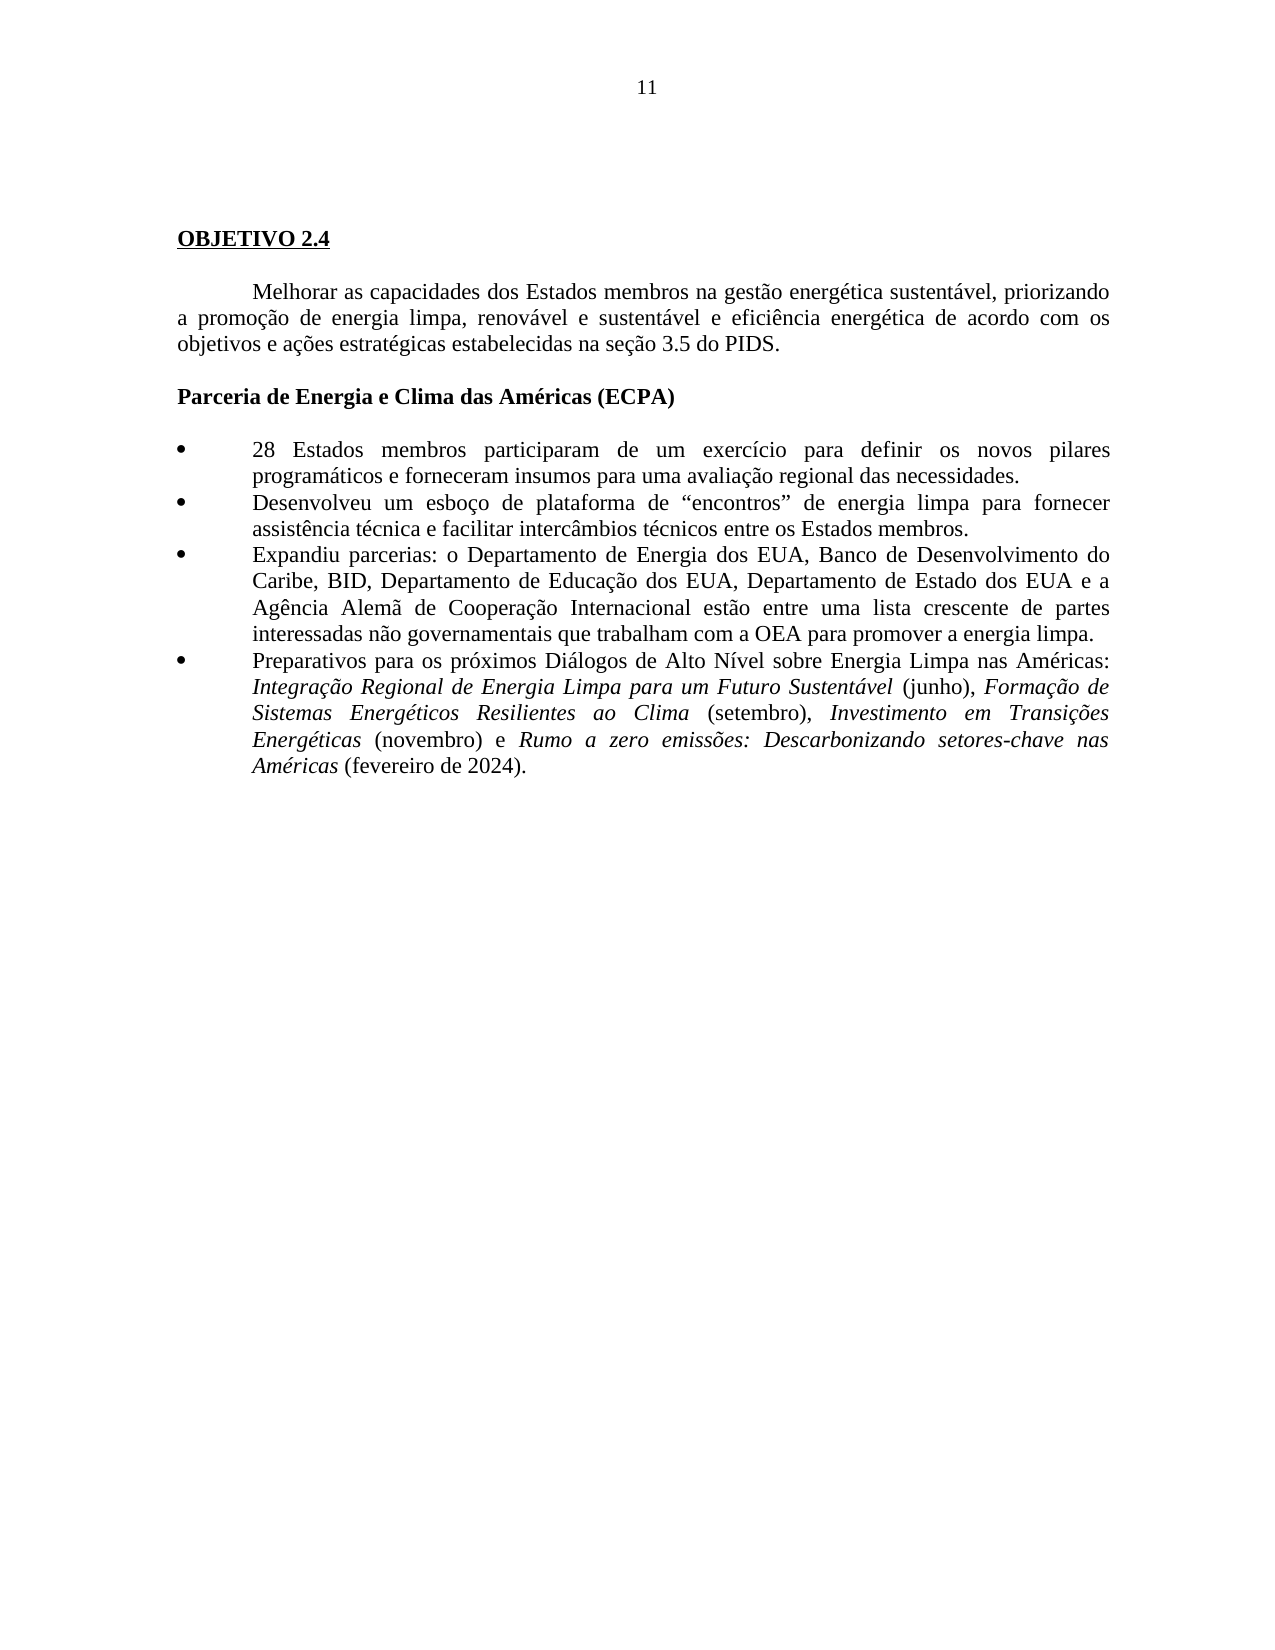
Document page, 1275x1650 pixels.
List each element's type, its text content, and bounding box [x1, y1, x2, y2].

list Preparativos para os próximos Diálogos de Alto Nível sobre Energia Limpa nas Américas: Integração Regional de Energia Limpa para um Futuro Sustentável (junho), Formação de Sistemas Energéticos Resilientes ao Clima (setembro), Investimento em Transições Energéticas (novembro) e Rumo a zero emissões: Descarbonizando setores-chave nas Américas (fevereiro de 2024). [177, 647, 1111, 778]
text Melhorar as capacidades dos Estados membros na gestão energética sustentável, priorizando a promoção de energia limpa, renovável e sustentável e eficiência energética de acordo com os objetivos e ações estratégicas estabelecidas na seção 3.5 do PIDS. [177, 278, 1111, 357]
text Parceria de Energia e Clima das Américas (ECPA) [177, 383, 1111, 409]
list Desenvolveu um esboço de plataforma de “encontros” de energia limpa para fornecer assistência técnica e facilitar intercâmbios técnicos entre os Estados membros. [177, 488, 1111, 541]
text OBJETIVO 2.4 [177, 225, 1111, 251]
list Expandiu parcerias: o Departamento de Energia dos EUA, Banco de Desenvolvimento do Caribe, BID, Departamento de Educação dos EUA, Departamento de Estado dos EUA e a Agência Alemã de Cooperação Internacional estão entre uma lista crescente de partes interessadas não governamentais que trabalham com a OEA para promover a energia limpa. [177, 541, 1111, 647]
list 28 Estados membros participaram de um exercício para definir os novos pilares programáticos e forneceram insumos para uma avaliação regional das necessidades. [177, 436, 1111, 488]
